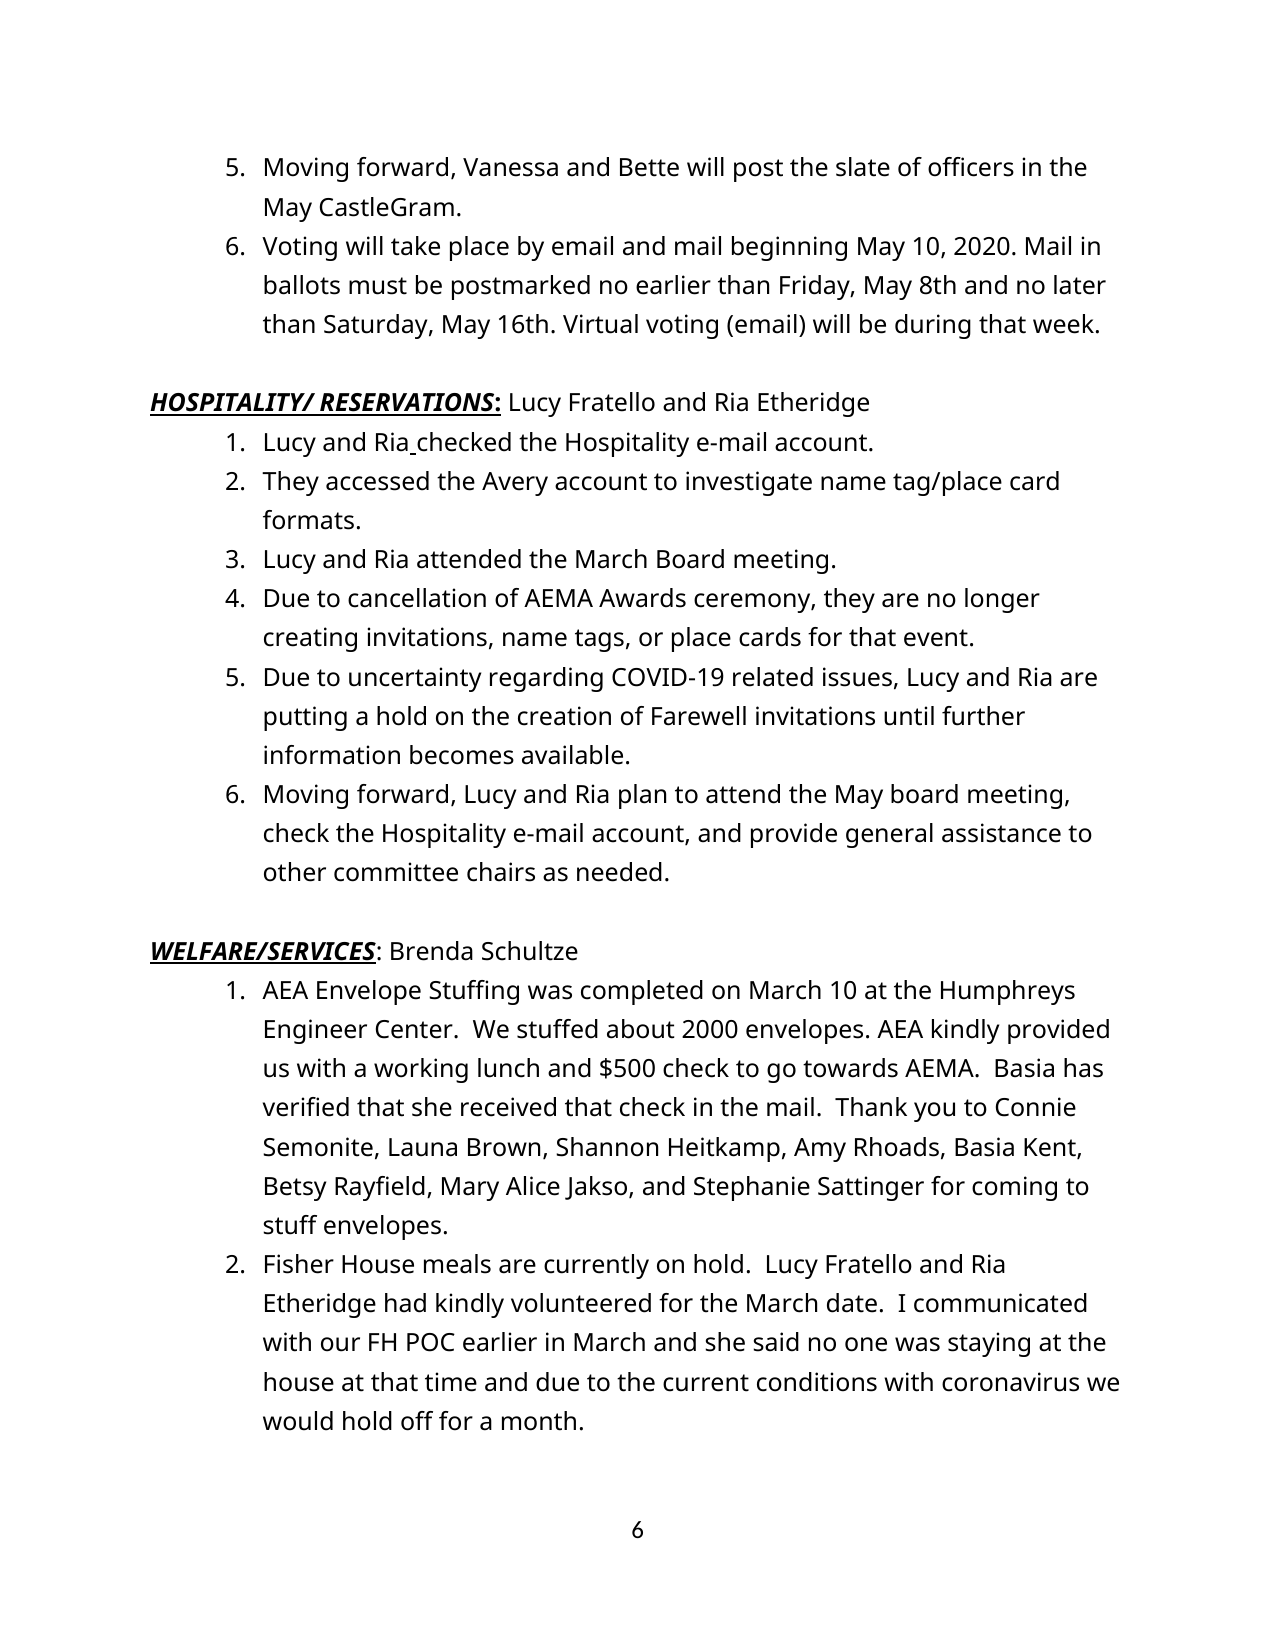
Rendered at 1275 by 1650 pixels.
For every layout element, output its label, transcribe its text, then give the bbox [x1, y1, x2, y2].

list Fisher House meals are currently on hold. Lucy Fratello and Ria Etheridge had kindly volunteered for the March date. I communicated with our FH POC earlier in March and she said no one was staying at the house at that time and due to the current conditions with coronavirus we would hold off for a month. [225, 1247, 1125, 1437]
text HOSPITALITY/ RESERVATIONS: Lucy Fratello and Ria Etheridge [150, 385, 1125, 419]
list They accessed the Avery account to investigate name tag/place card formats. [225, 463, 1125, 537]
list Due to uncertainty regarding COVID-19 related issues, Lucy and Ria are putting a hold on the creation of Farewell invitations until further information becomes available. [225, 659, 1125, 772]
text WELFARE/SERVICES: Brenda Schultze [150, 933, 1125, 967]
list Lucy and Ria attended the March Board meeting. [225, 542, 1125, 576]
list Moving forward, Lucy and Ria plan to attend the May board meeting, check the Hospitality e-mail account, and provide general assistance to other committee chairs as needed. [225, 777, 1125, 889]
list AEA Envelope Stuffing was completed on March 10 at the Humphreys Engineer Center. We stuffed about 2000 envelopes. AEA kindly provided us with a working lunch and $500 check to go towards AEMA. Basia has verified that she received that check in the mail. Thank you to Connie Semonite, Launa Brown, Shannon Heitkamp, Amy Rhoads, Basia Kent, Betsy Rayfield, Mary Alice Jakso, and Stephanie Sattinger for coming to stuff envelopes. [225, 972, 1125, 1242]
list Moving forward, Vanessa and Bette will post the slate of officers in the May CastleGram. [225, 150, 1125, 223]
list Voting will take place by email and mail beginning May 10, 2020. Mail in ballots must be postmarked no earlier than Friday, May 8th and no later than Saturday, May 16th. Virtual voting (email) will be during that week. [225, 228, 1125, 341]
list Due to cancellation of AEMA Awards ceremony, they are no longer creating invitations, name tags, or place cards for that event. [225, 581, 1125, 654]
list Lucy and Ria checked the Hospitality e-mail account. [225, 424, 1125, 458]
